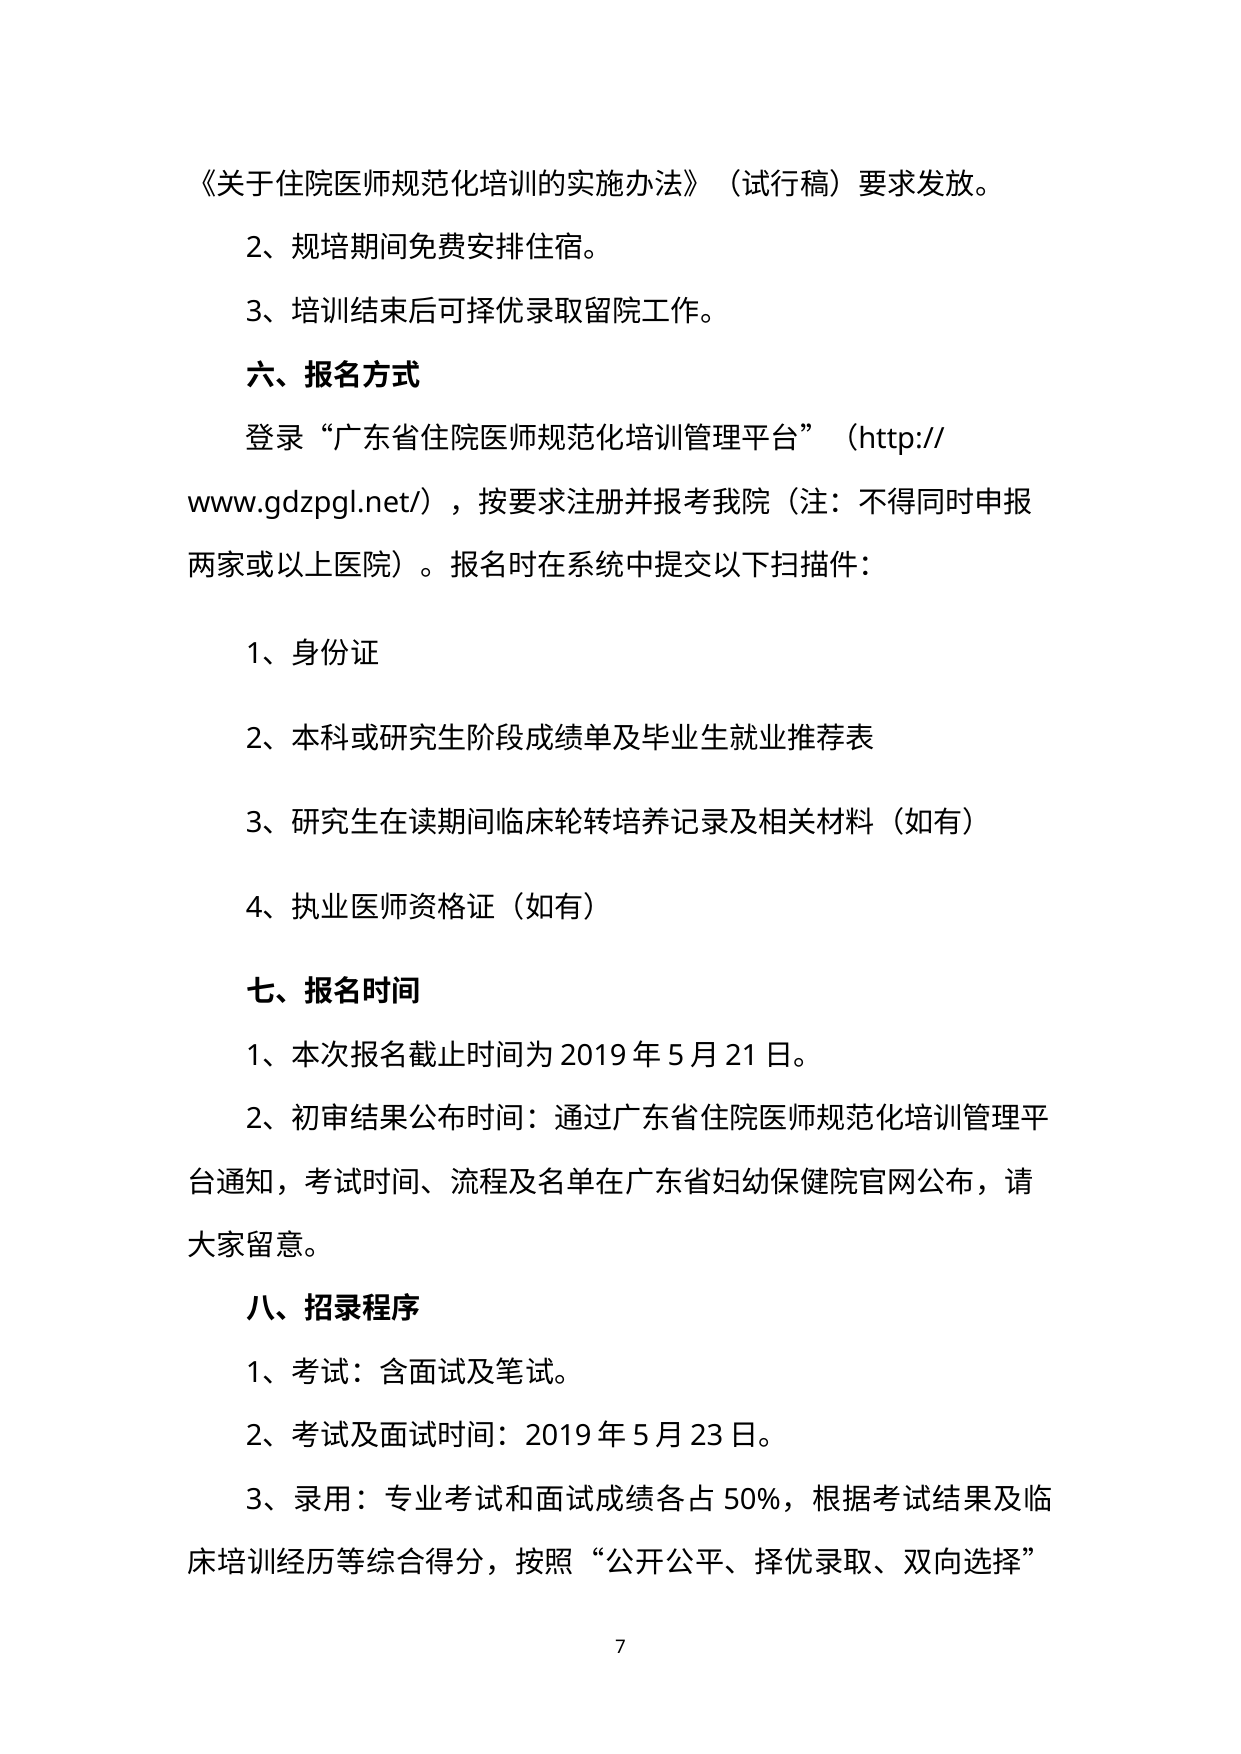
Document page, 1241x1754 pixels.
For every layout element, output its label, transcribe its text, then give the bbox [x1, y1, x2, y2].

text 登录“广东省住院医师规范化培训管理平台”（http://www.gdzpgl.net/），按要求注册并报考我院（注：不得同时申报两家或以上医院）。报名时在系统中提交以下扫描件： [187, 414, 1053, 584]
text 4、执业医师资格证（如有） [187, 883, 1053, 926]
text 3、培训结束后可择优录取留院工作。 [187, 288, 1053, 330]
text 2、初审结果公布时间：通过广东省住院医师规范化培训管理平台通知，考试时间、流程及名单在广东省妇幼保健院官网公布，请大家留意。 [187, 1094, 1053, 1264]
text 七、报名时间 [187, 968, 1053, 1010]
text 1、身份证 [187, 630, 1053, 672]
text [187, 161, 1053, 203]
text 六、报名方式 [187, 351, 1053, 393]
text 2、规培期间免费安排住宿。 [187, 224, 1053, 266]
text 2、本科或研究生阶段成绩单及毕业生就业推荐表 [187, 714, 1053, 757]
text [187, 1476, 1053, 1581]
text 1、考试：含面试及笔试。 [187, 1348, 1053, 1391]
text 八、招录程序 [187, 1285, 1053, 1327]
text 1、本次报名截止时间为2019年5月21日。 [187, 1031, 1053, 1073]
text 2、考试及面试时间：2019年5月23日。 [187, 1412, 1053, 1454]
text 3、研究生在读期间临床轮转培养记录及相关材料（如有） [187, 799, 1053, 841]
